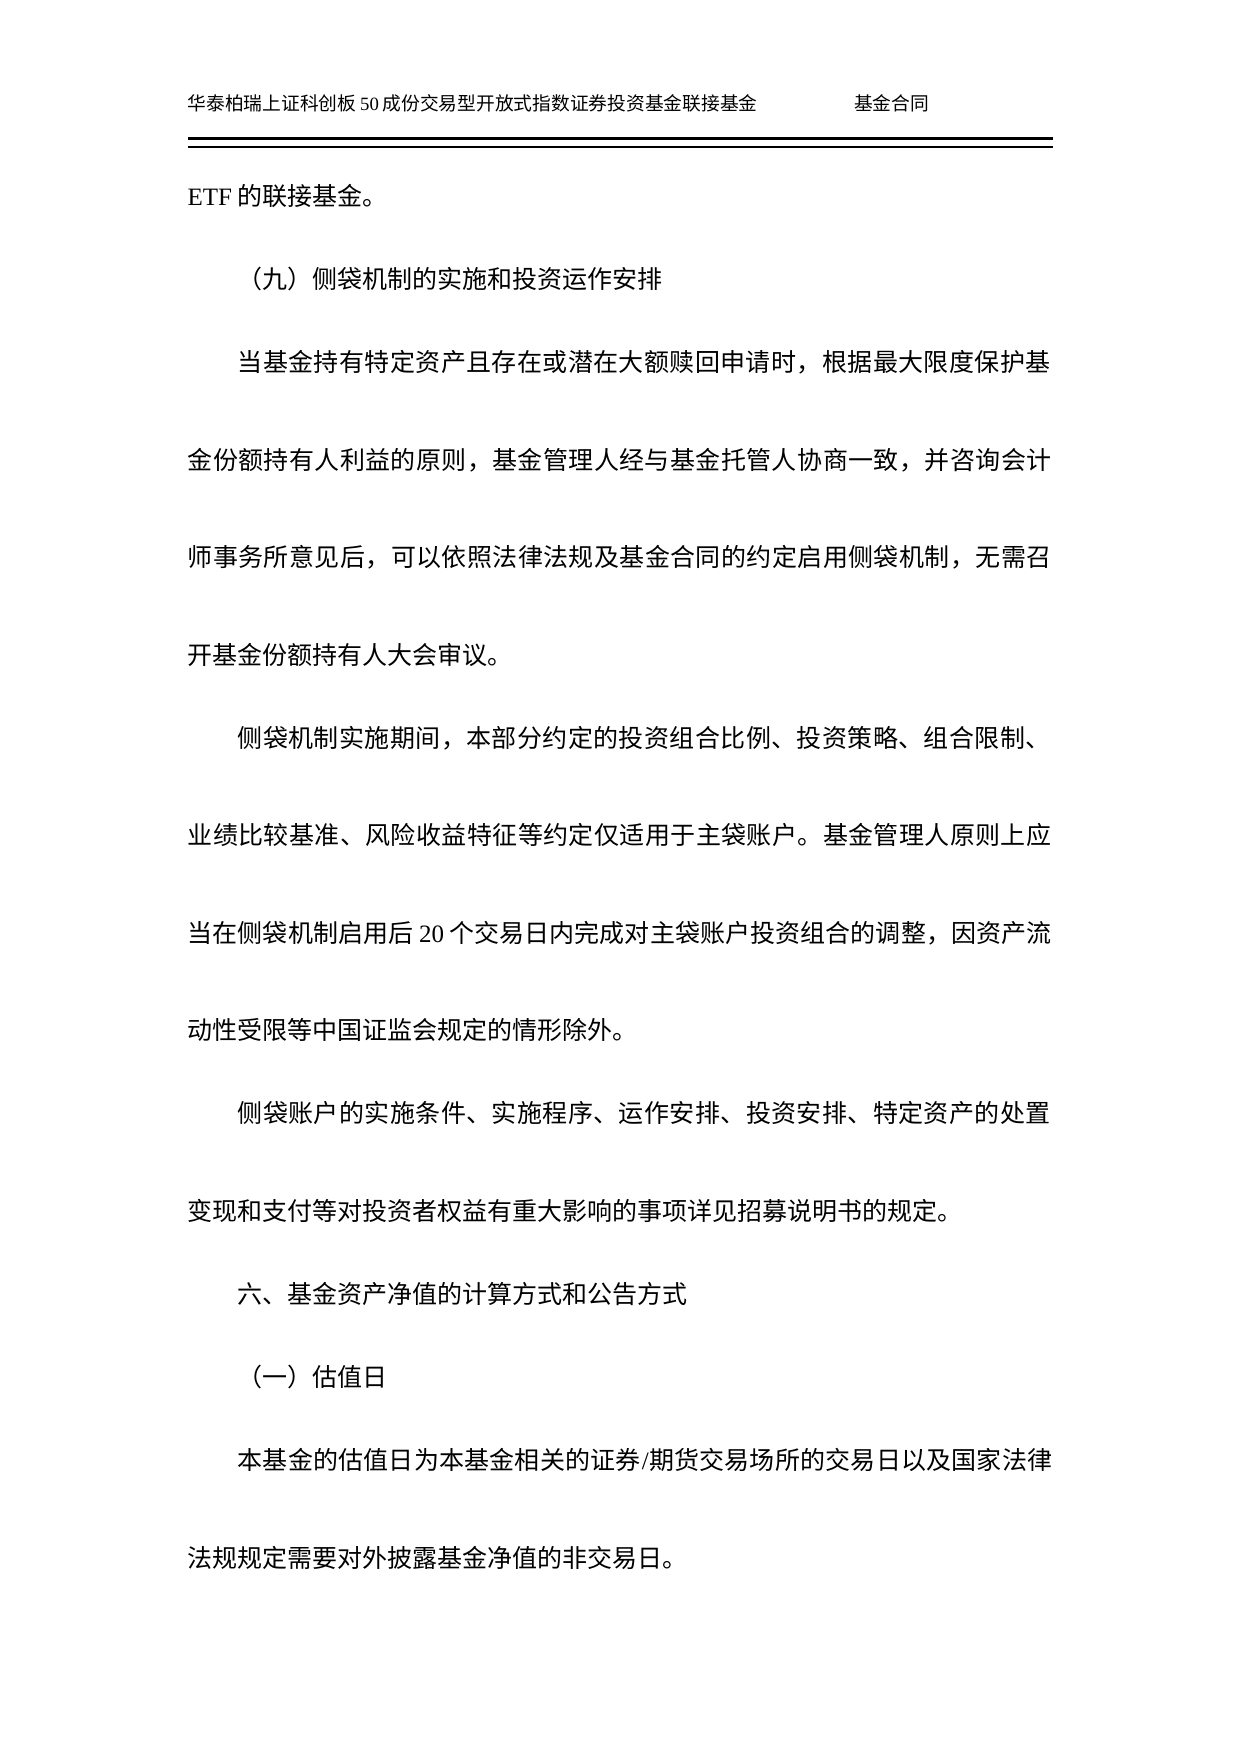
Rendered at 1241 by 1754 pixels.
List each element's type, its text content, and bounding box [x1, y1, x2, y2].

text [187, 162, 1053, 227]
text 当基金持有特定资产且存在或潜在大额赎回申请时，根据最大限度保护基金份额持有人利益的原则，基金管理人经与基金托管人协商一致，并咨询会计师事务所意见后，可以依照法律法规及基金合同的约定启用侧袋机制，无需召开基金份额持有人大会审议。 [187, 328, 1053, 686]
text 侧袋机制实施期间，本部分约定的投资组合比例、投资策略、组合限制、业绩比较基准、风险收益特征等约定仅适用于主袋账户。基金管理人原则上应当在侧袋机制启用后20个交易日内完成对主袋账户投资组合的调整，因资产流动性受限等中国证监会规定的情形除外。 [187, 704, 1053, 1061]
text （一）估值日 [187, 1343, 1053, 1408]
text （九）侧袋机制的实施和投资运作安排 [187, 245, 1053, 310]
text 本基金的估值日为本基金相关的证券/期货交易场所的交易日以及国家法律法规规定需要对外披露基金净值的非交易日。 [187, 1426, 1053, 1589]
text 六、基金资产净值的计算方式和公告方式 [187, 1260, 1053, 1325]
text 侧袋账户的实施条件、实施程序、运作安排、投资安排、特定资产的处置变现和支付等对投资者权益有重大影响的事项详见招募说明书的规定。 [187, 1079, 1053, 1242]
